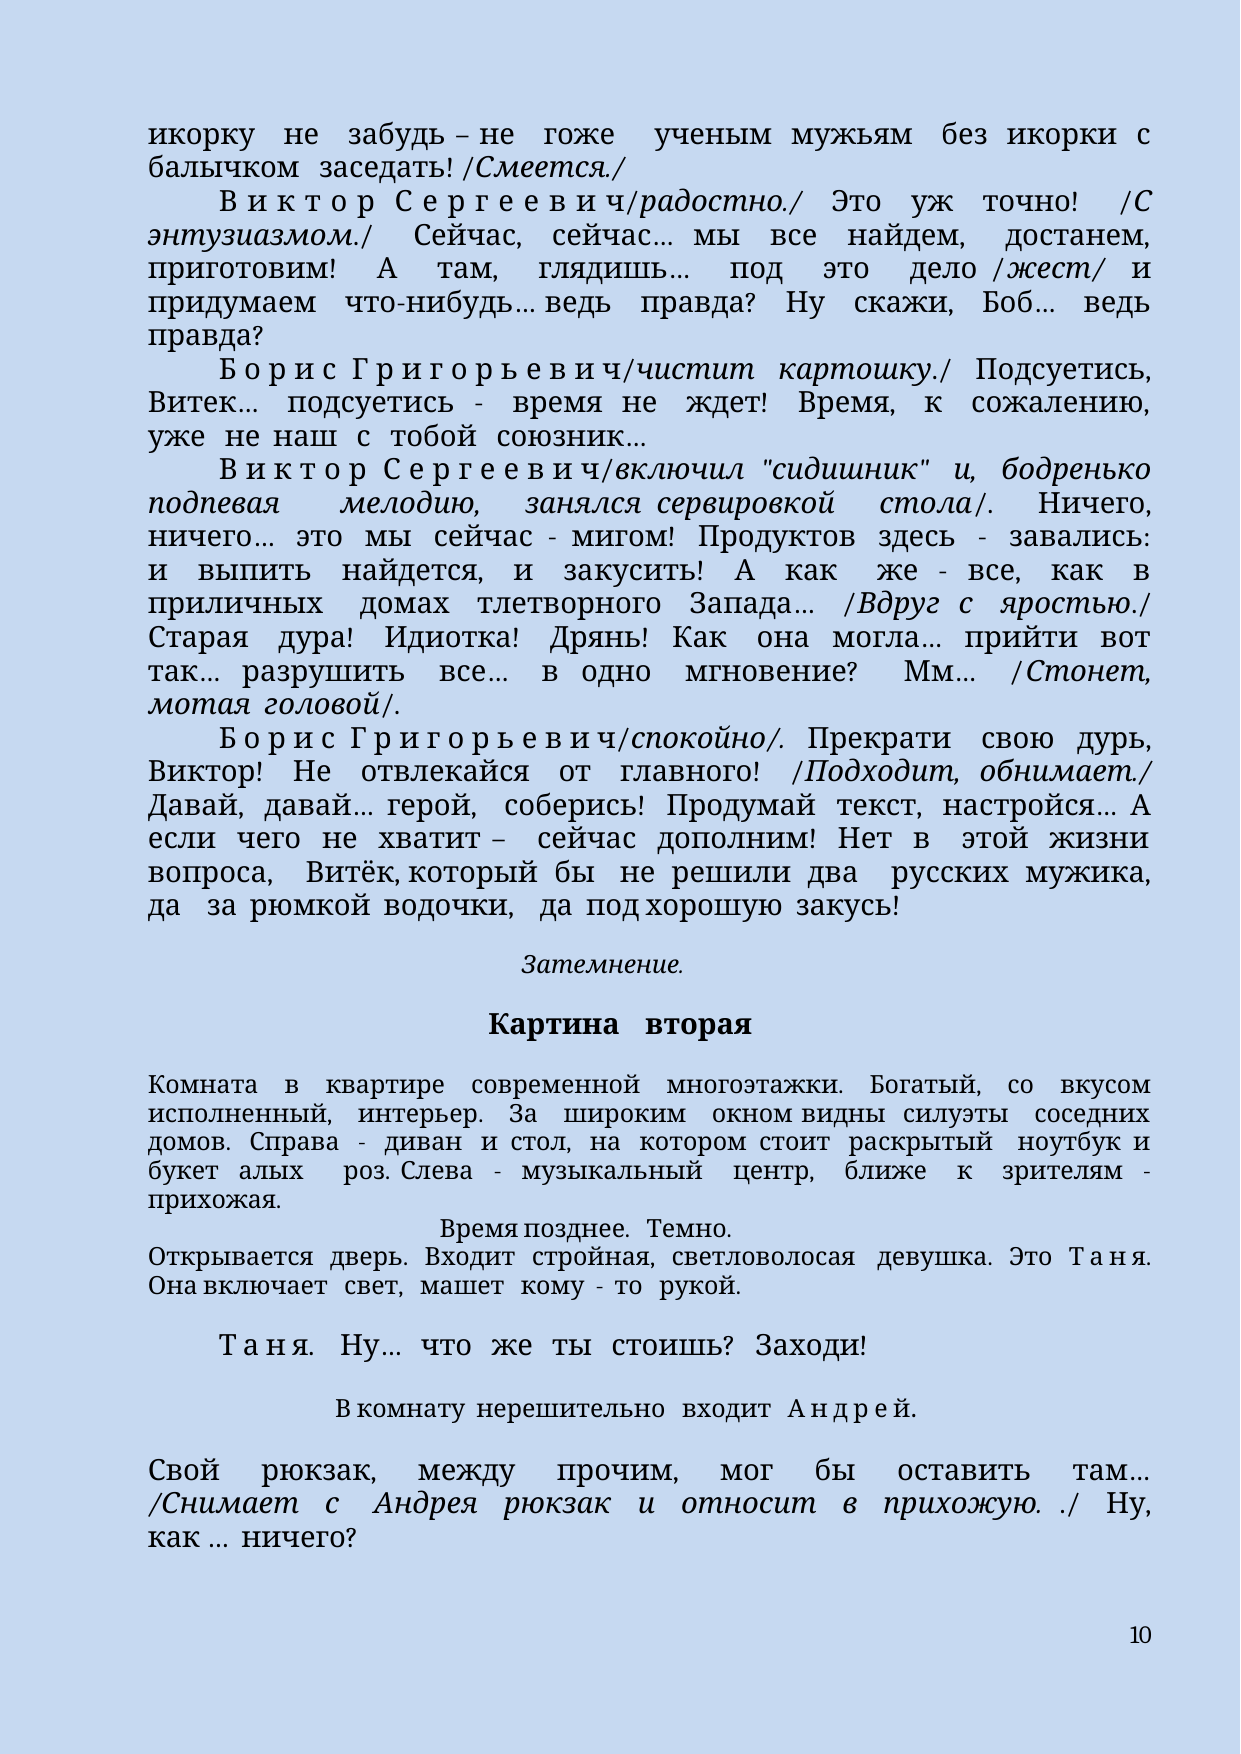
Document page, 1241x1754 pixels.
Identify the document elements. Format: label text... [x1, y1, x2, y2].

text В и к т о р С е р г е е в и ч/радостно./ Это уж точно! /С энтузиазмом./ Сейчас, сейчас… мы все найдем, достанем, приготовим! А там, глядишь… под это дело /жест/ и придумаем что-нибудь… ведь правда? Ну скажи, Боб… ведь правда? [148, 185, 1152, 353]
text Комната в квартире современной многоэтажки. Богатый, со вкусом исполненный, интерьер. За широким окном видны силуэты соседних домов. Справа - диван и стол, на котором стоит раскрытый ноутбук и букет алых роз. Слева - музыкальный центр, ближе к зрителям - прихожая. [148, 1071, 1152, 1214]
text Б о р и с Г р и г о р ь е в и ч/чистит картошку./ Подсуетись, Витек… подсуетись - время не ждет! Время, к сожалению, уже не наш с тобой союзник… [148, 353, 1152, 453]
text В и к т о р С е р г е е в и ч/включил "сидишник" и, бодренько подпевая мелодию, занялся сервировкой стола/. Ничего, ничего… это мы сейчас - мигом! Продуктов здесь - завались: и выпить найдется, и закусить! А как же - все, как в приличных домах тлетворного Запада… /Вдруг с яростью./ Старая дура! Идиотка! Дрянь! Как она могла… прийти вот так… разрушить все… в одно мгновение? Мм… /Стонет, мотая головой/. [148, 453, 1152, 722]
text Свой рюкзак, между прочим, мог бы оставить там… /Снимает с Андрея рюкзак и относит в прихожую. ./ Ну, как … ничего? [148, 1454, 1152, 1554]
text Открывается дверь. Входит стройная, светловолосая девушка. Это Т а н я. Она включает свет, машет кому - то рукой. [148, 1243, 1152, 1301]
text В комнату нерешительно входит А н д р е й. [148, 1391, 1152, 1425]
text Б о р и с Г р и г о р ь е в и ч/спокойно/. Прекрати свою дурь, Виктор! Не отвлекайся от главного! /Подходит, обнимает./ Давай, давай… герой, соберись! Продумай текст, настройся… А если чего не хватит – сейчас дополним! Нет в этой жизни вопроса, Витёк, который бы не решили два русских мужика, да за рюмкой водочки, да под хорошую закусь! [148, 722, 1152, 923]
text Время позднее. Темно. [148, 1214, 1152, 1243]
text Картина вторая [148, 1008, 1152, 1042]
text Т а н я. Ну… что же ты стоишь? Заходи! [148, 1329, 1152, 1363]
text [148, 118, 1152, 185]
text Затемнение. [148, 951, 1152, 980]
